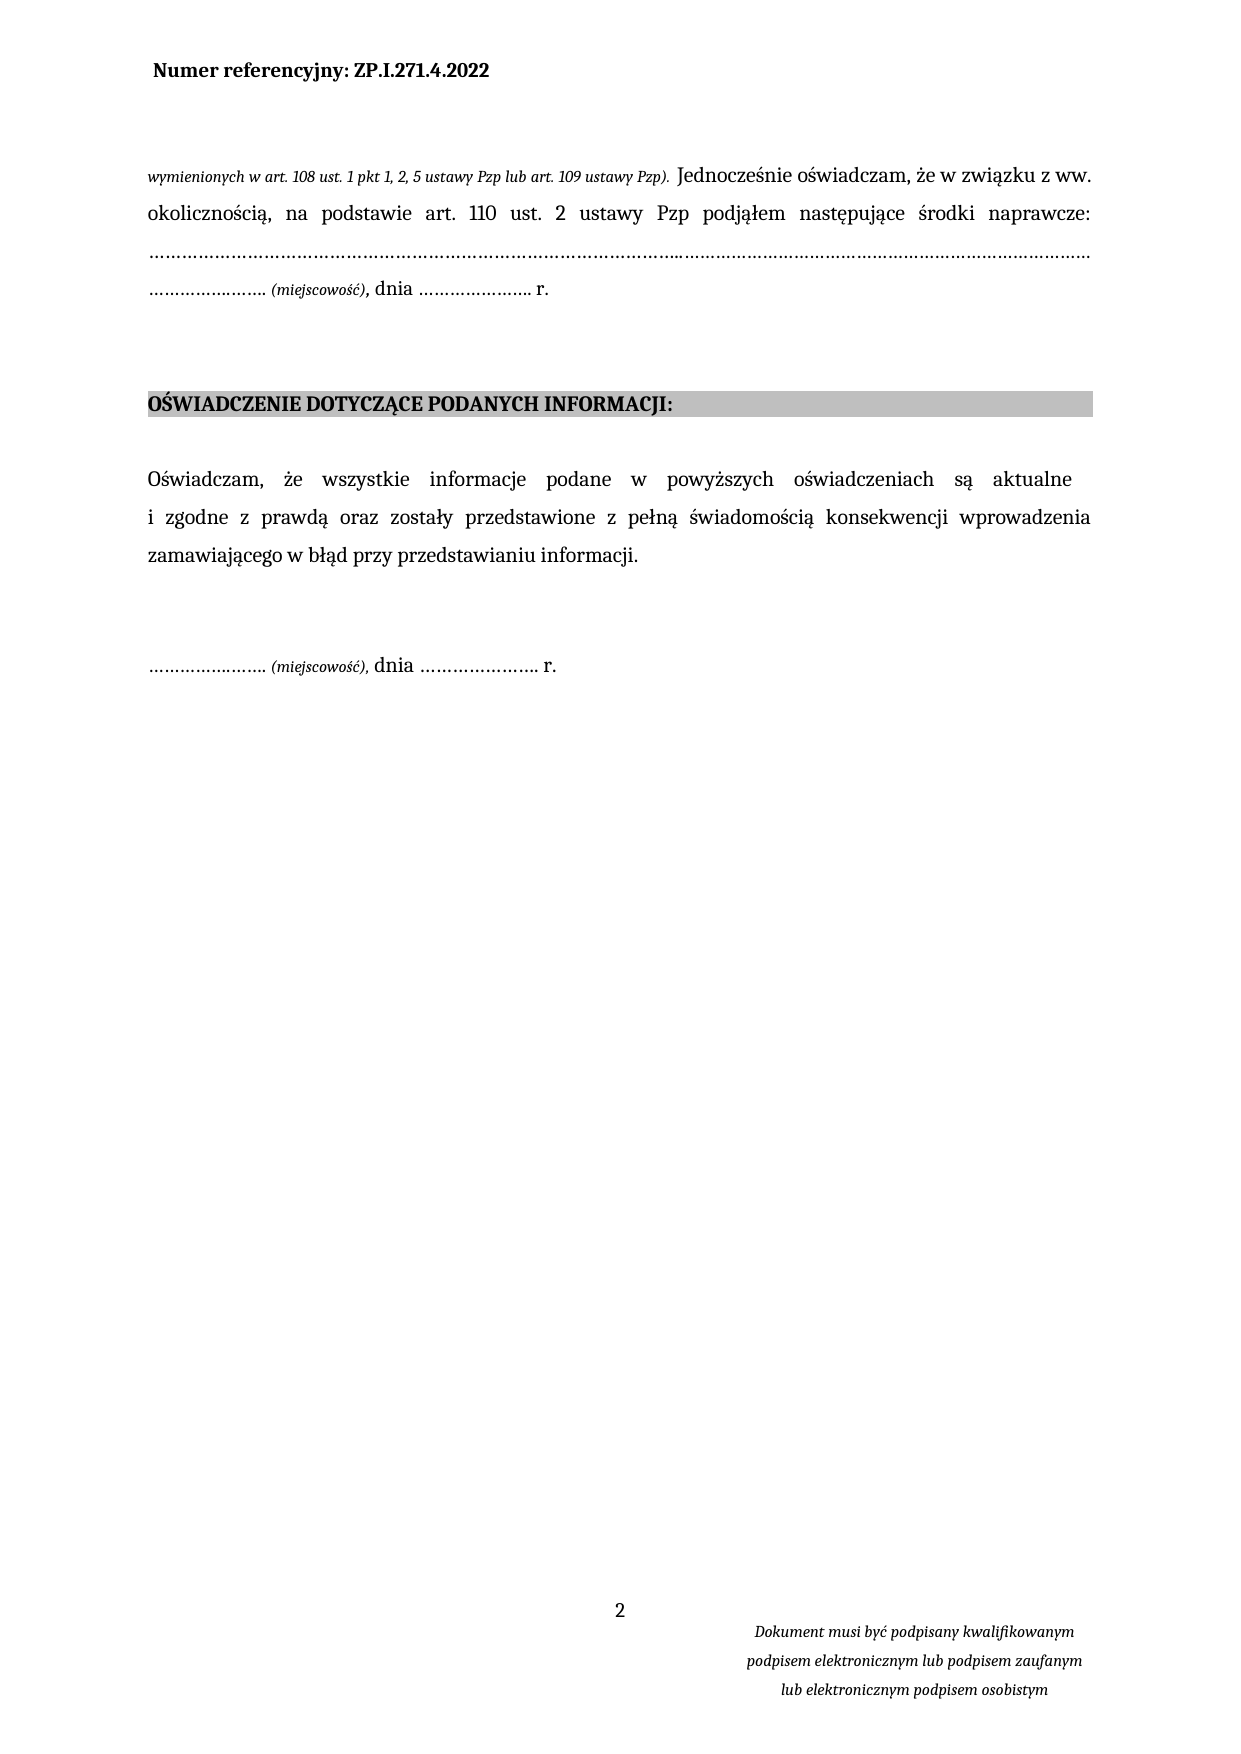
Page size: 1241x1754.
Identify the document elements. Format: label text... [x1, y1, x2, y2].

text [148, 163, 1093, 264]
text …………….……. (miejscowość), dnia …………………. r. [148, 652, 1093, 678]
text OŚWIADCZENIE DOTYCZĄCE PODANYCH INFORMACJI: [148, 391, 1093, 417]
text Oświadczam, że wszystkie informacje podane w powyższych oświadczeniach są aktualne i zgodne z prawdą oraz zostały przedstawione z pełną świadomością konsekwencji wprowadzenia zamawiającego w błąd przy przedstawianiu informacji. [148, 467, 1093, 568]
text …………….……. (miejscowość), dnia …………………. r. [148, 277, 1093, 301]
